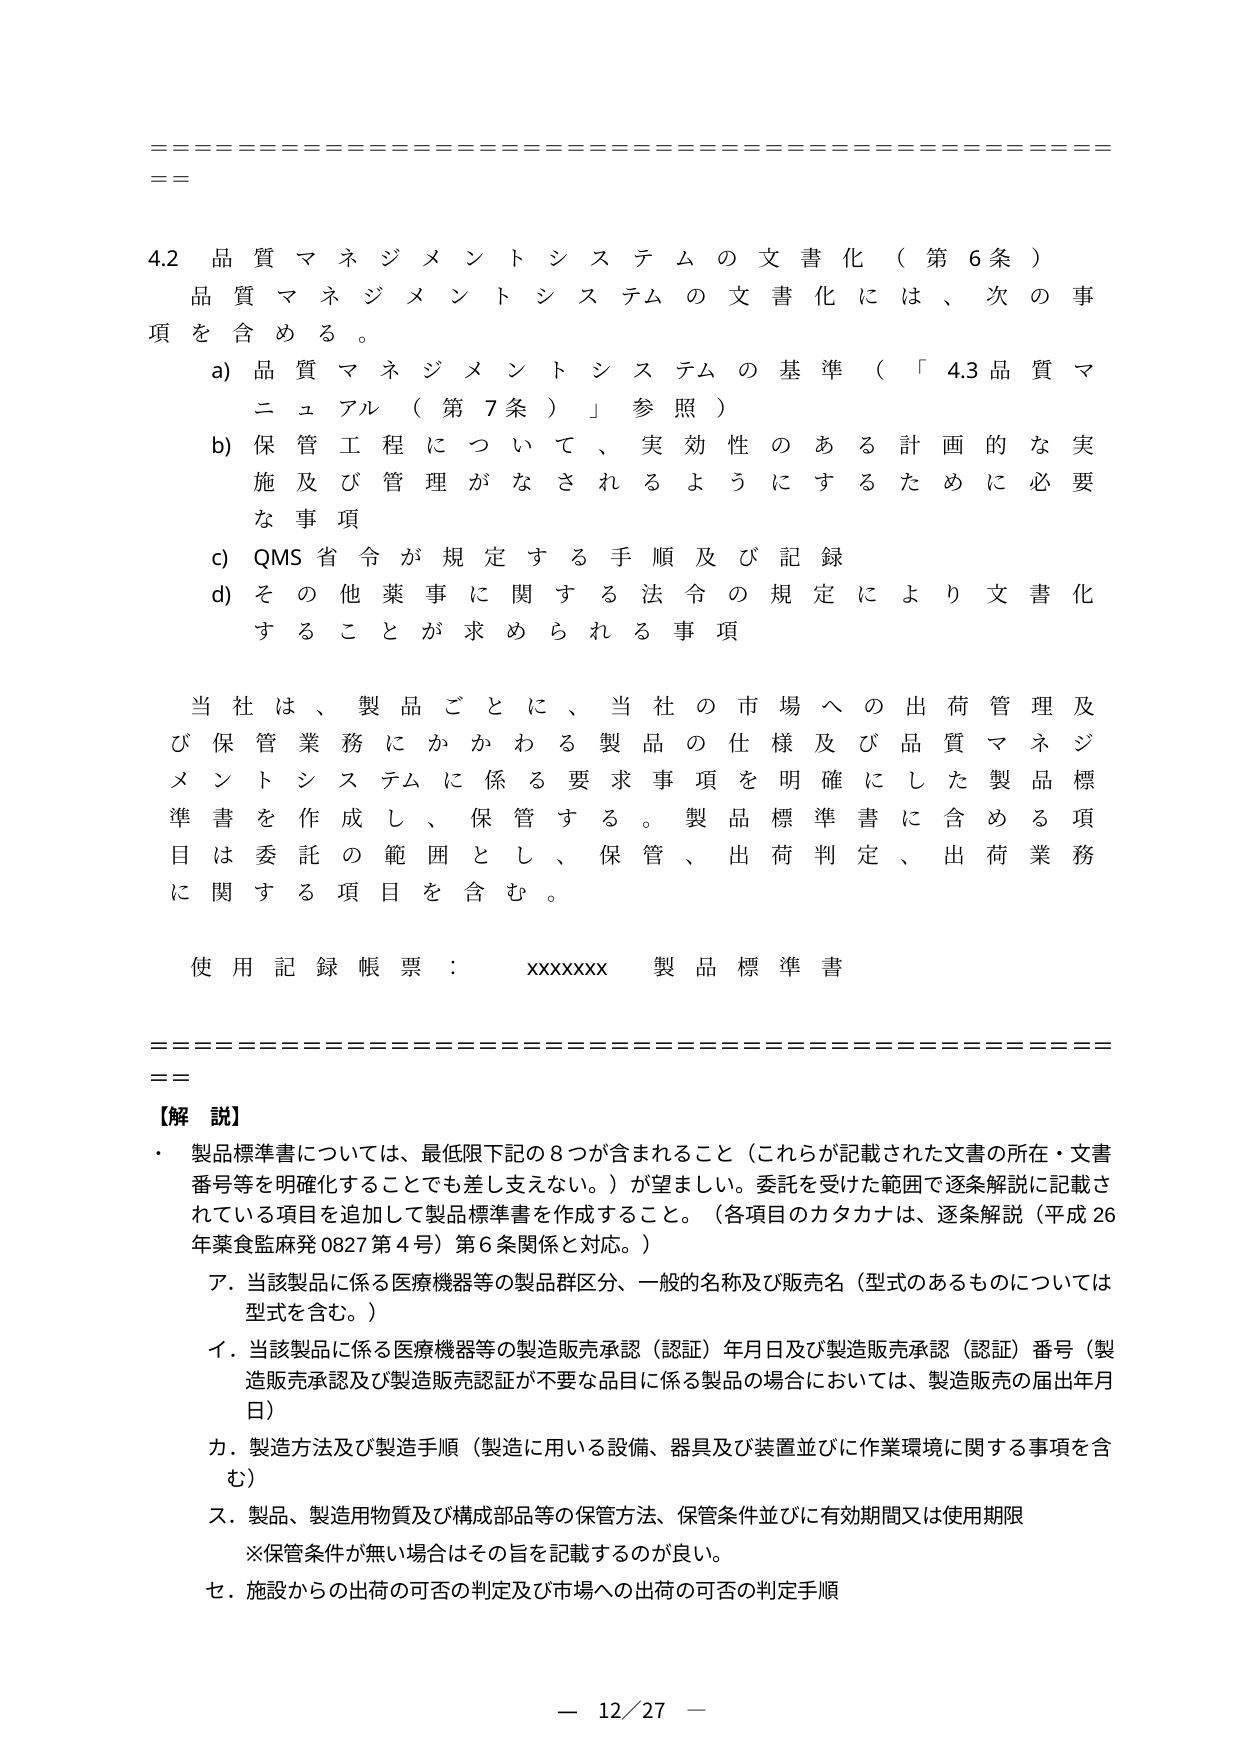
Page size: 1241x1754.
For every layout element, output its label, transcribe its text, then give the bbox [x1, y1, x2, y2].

list 保管工程について、実効性のある計画的な実施及び管理がなされるようにするために必要な事項 [192, 425, 1116, 537]
text ＝＝＝＝＝＝＝＝＝＝＝＝＝＝＝＝＝＝＝＝＝＝＝＝＝＝＝＝＝＝＝＝＝＝＝＝＝＝＝＝＝＝＝＝＝＝ [148, 1029, 1116, 1093]
text ＝＝＝＝＝＝＝＝＝＝＝＝＝＝＝＝＝＝＝＝＝＝＝＝＝＝＝＝＝＝＝＝＝＝＝＝＝＝＝＝＝＝＝＝＝＝ [148, 131, 1116, 194]
text カ．製造方法及び製造手順（製造に用いる設備、器具及び装置並びに作業環境に関する事項を含む） [207, 1432, 1116, 1492]
list 製品標準書については、最低限下記の８つが含まれること（これらが記載された文書の所在・文書番号等を明確化することでも差し支えない。）が望ましい。委託を受けた範囲で逐条解説に記載されている項目を追加して製品標準書を作成すること。（各項目のカタカナは、逐条解説（平成26年薬食監麻発0827第４号）第６条関係と対応。） [148, 1138, 1116, 1258]
text 使用記録帳票： xxxxxxx 製品標準書 [148, 947, 1116, 984]
text ※保管条件が無い場合はその旨を記載するのが良い。 [207, 1537, 1116, 1567]
subtitle 品質マネジメントシステムの文書化（第6条） [148, 239, 1116, 276]
list QMS省令が規定する手順及び記録 [192, 537, 1116, 574]
text ス．製品、製造用物質及び構成部品等の保管方法、保管条件並びに有効期間又は使用期限 [207, 1499, 1116, 1530]
text 品質マネジメントシステムの文書化には、次の事項を含める。 [148, 276, 1116, 351]
text セ．施設からの出荷の可否の判定及び市場への出荷の可否の判定手順 [148, 1575, 1116, 1605]
list 品質マネジメントシステムの基準（「4.3 品質マニュアル（第7条）」参照） [192, 351, 1116, 425]
text ア．当該製品に係る医療機器等の製品群区分、一般的名称及び販売名（型式のあるものについては型式を含む。） [207, 1266, 1116, 1326]
text 当社は、製品ごとに、当社の市場への出荷管理及び保管業務にかかわる製品の仕様及び品質マネジメントシステムに係る要求事項を明確にした製品標準書を作成し、保管する。製品標準書に含める項目は委託の範囲とし、保管、出荷判定、出荷業務に関する項目を含む。 [169, 686, 1116, 910]
text イ．当該製品に係る医療機器等の製造販売承認（認証）年月日及び製造販売承認（認証）番号（製造販売承認及び製造販売認証が不要な品目に係る製品の場合においては、製造販売の届出年月日） [207, 1334, 1116, 1424]
list その他薬事に関する法令の規定により文書化することが求められる事項 [192, 574, 1116, 649]
text 【解 説】 [148, 1100, 1116, 1130]
